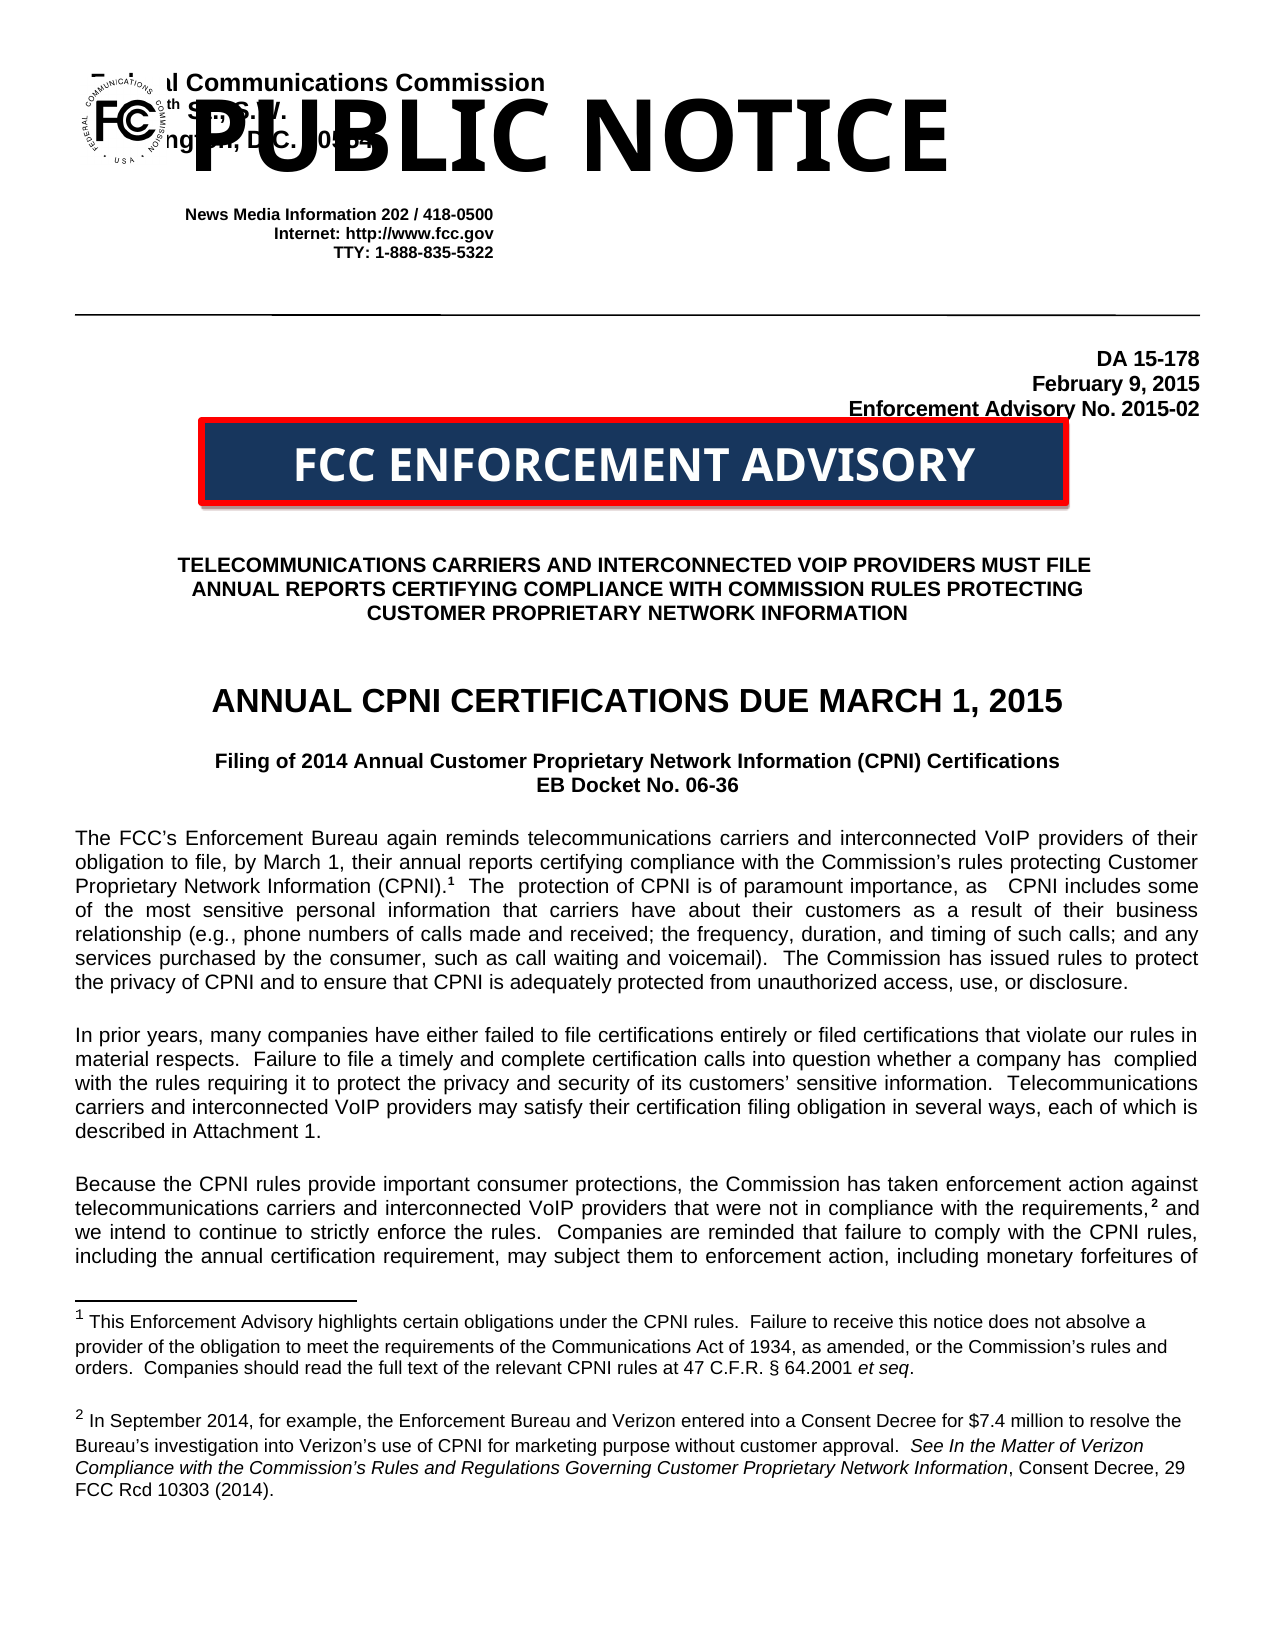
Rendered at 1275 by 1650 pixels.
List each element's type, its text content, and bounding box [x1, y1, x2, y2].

text TELECOMMUNICATIONS CARRIERS AND INTERCONNECTED VOIP PROVIDERS MUST FILE ANNUAL REPORTS CERTIFYING COMPLIANCE WITH COMMISSION RULES PROTECTING [75, 552, 1200, 600]
text February 9, 2015 [75, 371, 1200, 396]
text Enforcement Advisory No. 2015-02 [75, 396, 1200, 421]
text CUSTOMER PROPRIETARY NETWORK INFORMATION [75, 600, 1200, 624]
text The FCC’s Enforcement Bureau again reminds telecommunications carriers and interconnected VoIP providers of their obligation to file, by March 1, their annual reports certifying compliance with the Commission’s rules protecting Customer Proprietary Network Information (CPNI). The protection of CPNI is of paramount importance, as CPNI includes some of the most sensitive personal information that carriers have about their customers as a result of their business relationship (e.g., phone numbers of calls made and received; the frequency, duration, and timing of such calls; and any services purchased by the consumer, such as call waiting and voicemail). The Commission has issued rules to protect the privacy of CPNI and to ensure that CPNI is adequately protected from unauthorized access, use, or disclosure. [75, 826, 1200, 994]
text DA 15-178 [150, 346, 1200, 371]
text In prior years, many companies have either failed to file certifications entirely or filed certifications that violate our rules in material respects. Failure to file a timely and complete certification calls into question whether a company has complied with the rules requiring it to protect the privacy and security of its customers’ sensitive information. Telecommunications carriers and interconnected VoIP providers may satisfy their certification filing obligation in several ways, each of which is described in Attachment 1. [75, 1023, 1200, 1143]
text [75, 1172, 1200, 1268]
text Filing of 2014 Annual Customer Proprietary Network Information (CPNI) Certifications [75, 749, 1200, 773]
text EB Docket No. 06-36 [75, 773, 1200, 797]
text ANNUAL CPNI CERTIFICATIONS DUE MARCH 1, 2015 [75, 681, 1200, 720]
